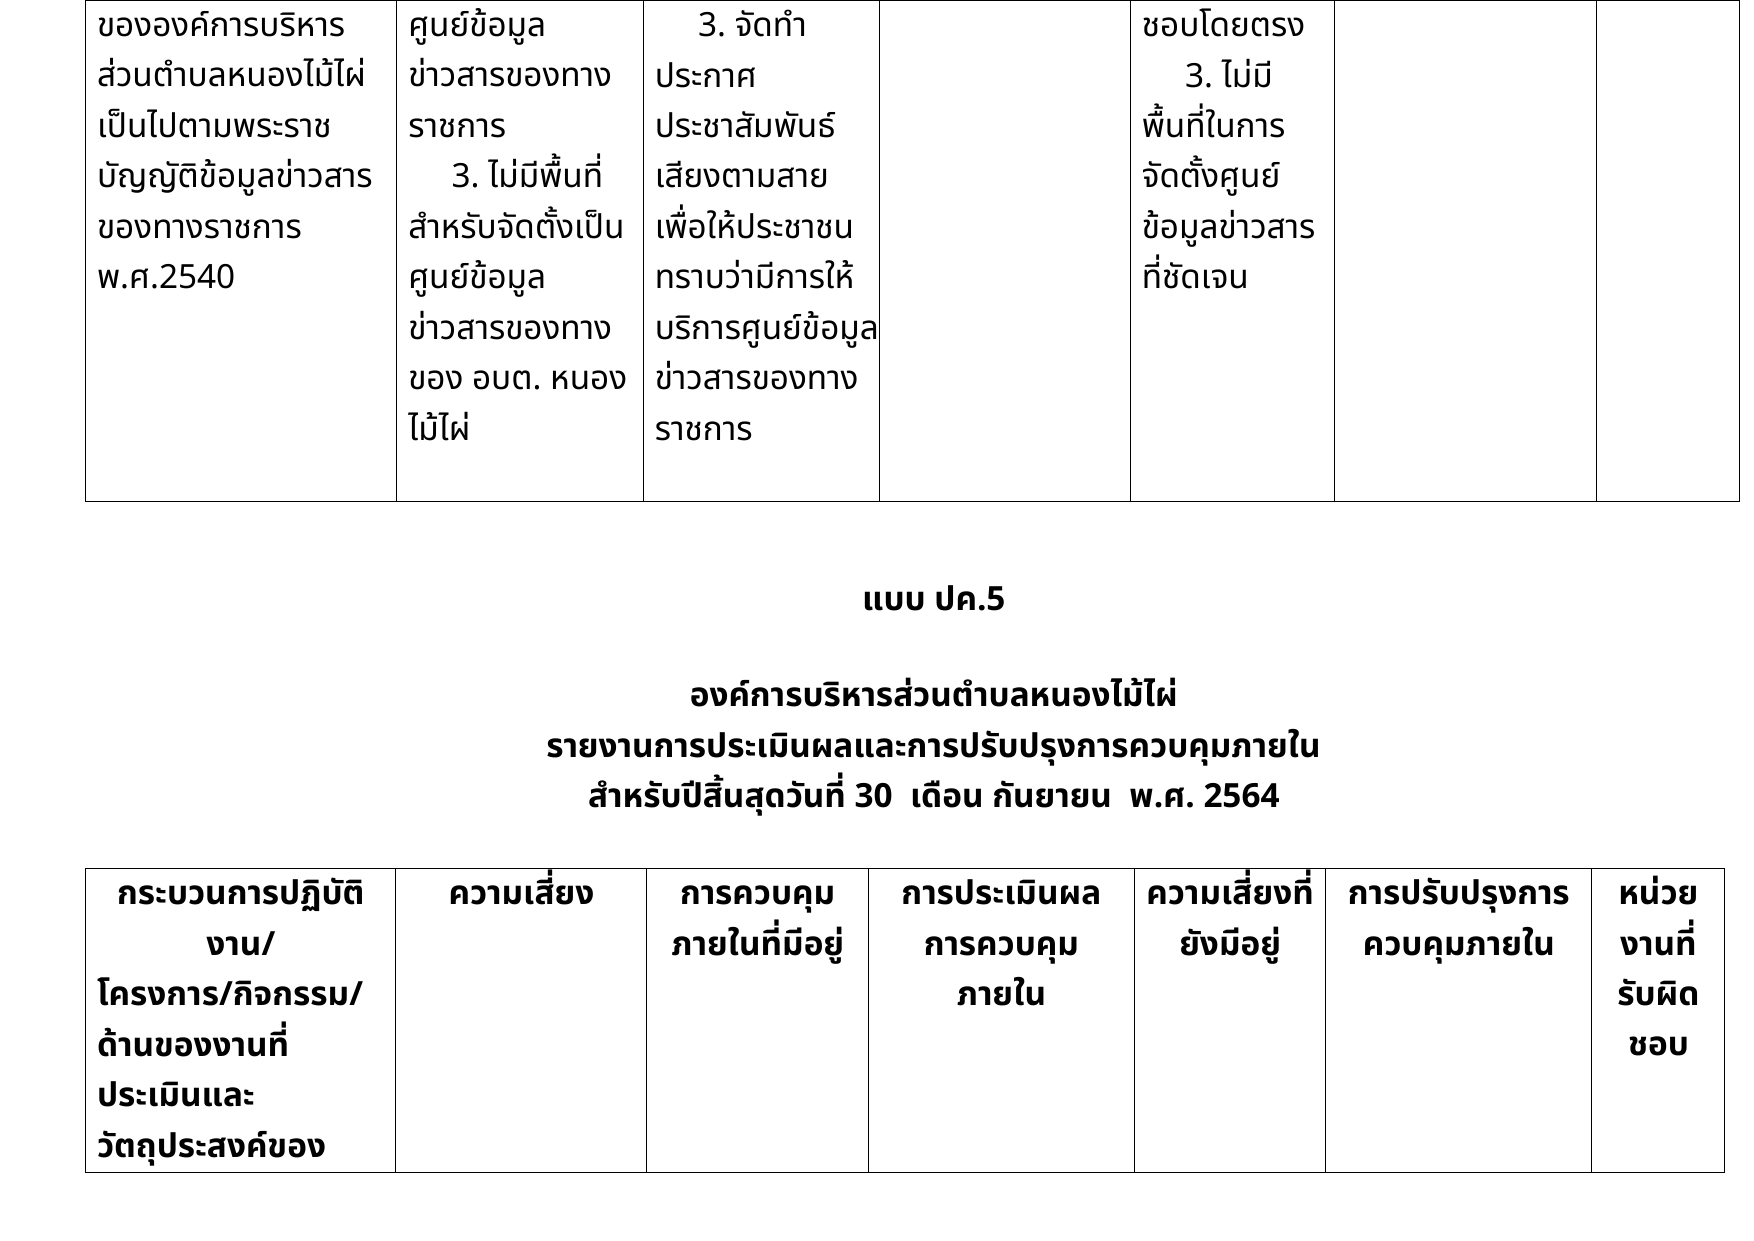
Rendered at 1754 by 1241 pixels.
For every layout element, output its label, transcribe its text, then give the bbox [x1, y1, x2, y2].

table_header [647, 869, 868, 1172]
table_header ความเสี่ยง [396, 869, 646, 1172]
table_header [1135, 869, 1325, 1172]
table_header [1592, 869, 1724, 1172]
text องค์การบริหารส่วนตำบลหนองไม้ไผ่ [133, 671, 1734, 722]
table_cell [880, 1, 1130, 501]
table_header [869, 869, 1134, 1172]
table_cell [644, 1, 879, 501]
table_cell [1597, 1, 1739, 501]
text แบบ ปค.5 [133, 547, 1734, 626]
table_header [1326, 869, 1591, 1172]
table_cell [397, 1, 643, 501]
text สำหรับปีสิ้นสุดวันที่ 30 เดือน กันยายน พ.ศ. 2564 [133, 772, 1734, 823]
text รายงานการประเมินผลและการปรับปรุงการควบคุมภายใน [133, 722, 1734, 772]
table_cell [1131, 1, 1334, 501]
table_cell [1335, 1, 1596, 501]
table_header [86, 869, 395, 1172]
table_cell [86, 1, 396, 501]
